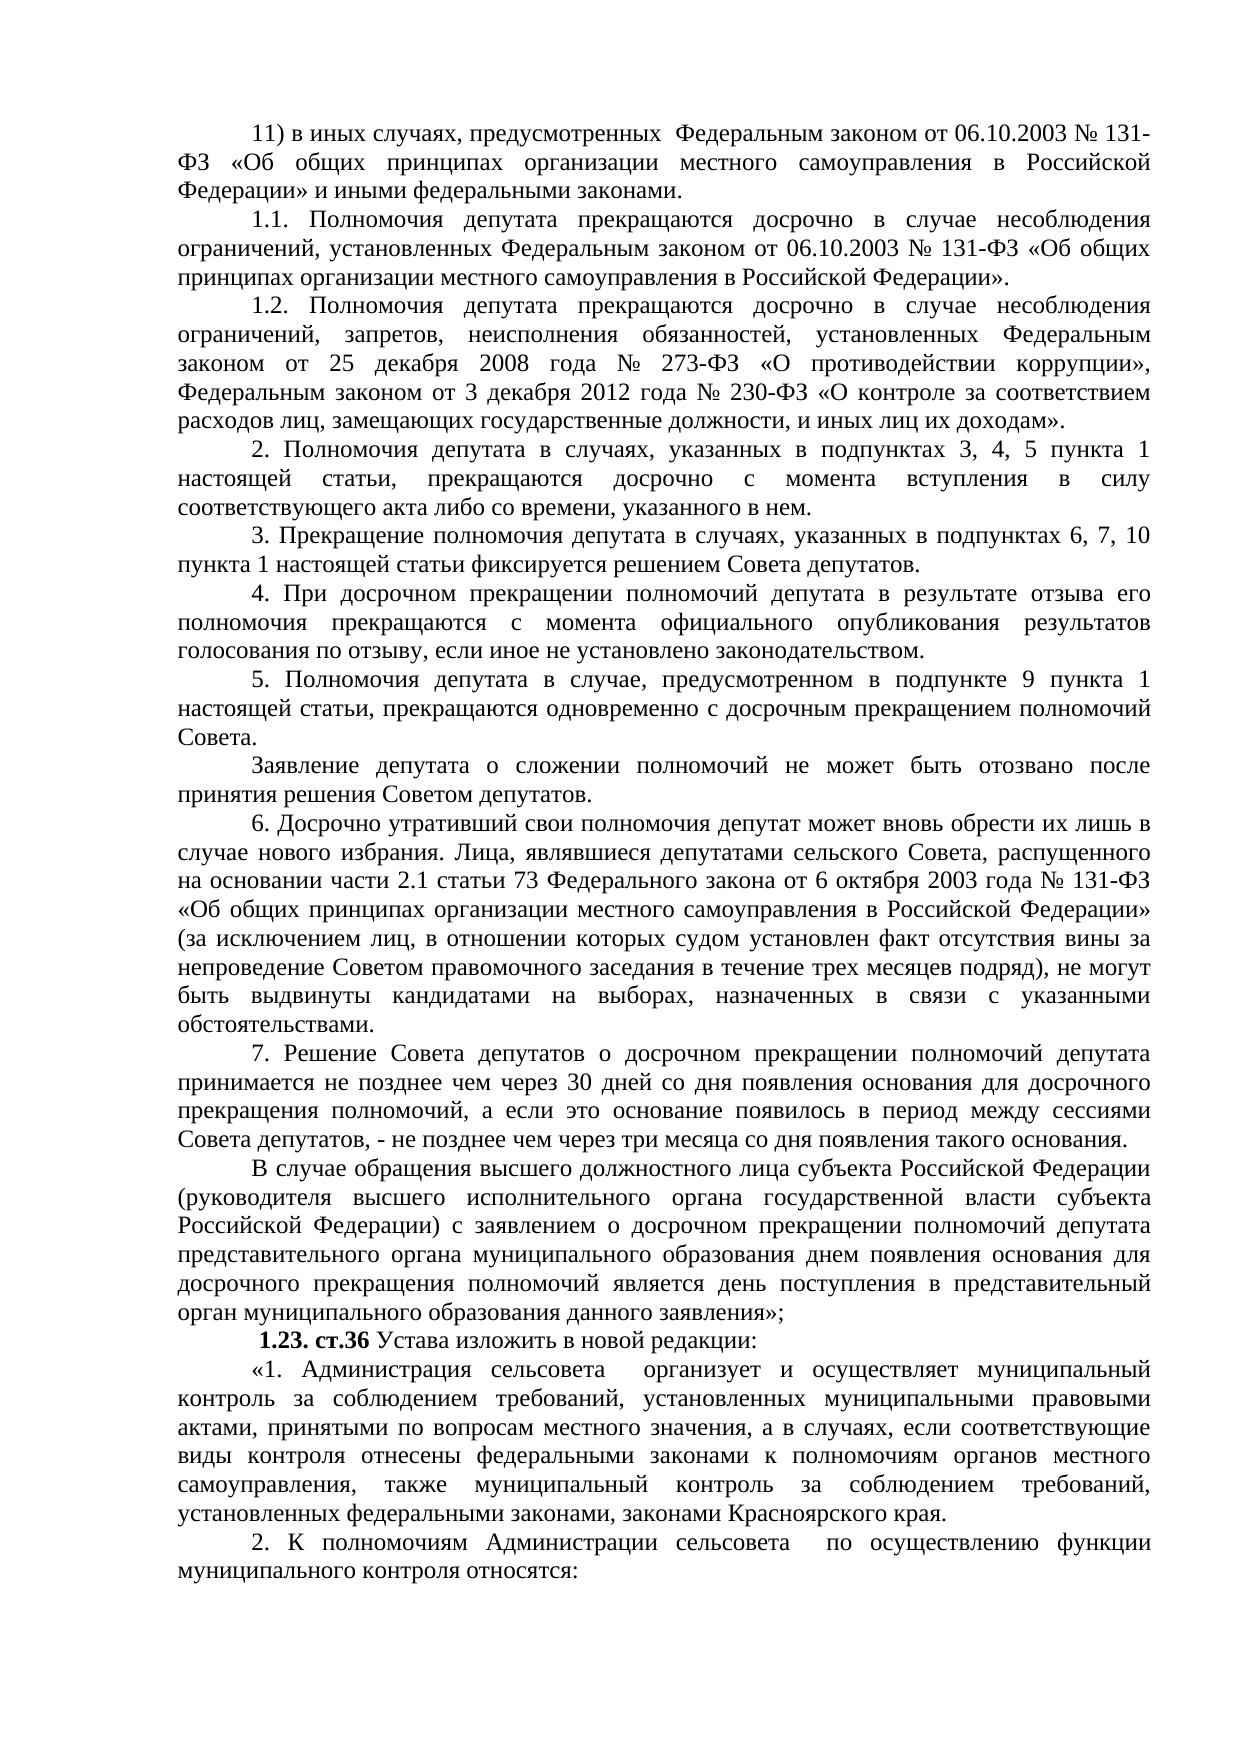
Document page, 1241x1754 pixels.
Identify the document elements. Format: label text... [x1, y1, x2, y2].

list 1.2. Полномочия депутата прекращаются досрочно в случае несоблюдения ограничений, запретов, неисполнения обязанностей, установленных Федеральным законом от 25 декабря 2008 года № 273-ФЗ «О противодействии коррупции», Федеральным законом от 3 декабря 2012 года № 230-ФЗ «О контроле за соответствием расходов лиц, замещающих государственные должности, и иных лиц их доходам». [177, 291, 1152, 434]
list 2. К полномочиям Администрации сельсовета по осуществлению функции муниципального контроля относятся: [177, 1527, 1152, 1584]
text 1.23. ст.36 Устава изложить в новой редакции: [177, 1326, 1152, 1354]
list «1. Администрация сельсовета организует и осуществляет муниципальный контроль за соблюдением требований, установленных муниципальными правовыми актами, принятыми по вопросам местного значения, а в случаях, если соответствующие виды контроля отнесены федеральными законами к полномочиям органов местного самоуправления, также муниципальный контроль за соблюдением требований, установленных федеральными законами, законами Красноярского края. [177, 1354, 1152, 1527]
list 5. Полномочия депутата в случае, предусмотренном в подпункте 9 пункта 1 настоящей статьи, прекращаются одновременно с досрочным прекращением полномочий Совета. [177, 664, 1152, 751]
list Заявление депутата о сложении полномочий не может быть отозвано после принятия решения Советом депутатов. [177, 751, 1152, 808]
list 7. Решение Совета депутатов о досрочном прекращении полномочий депутата принимается не позднее чем через 30 дней со дня появления основания для досрочного прекращения полномочий, а если это основание появилось в период между сессиями Совета депутатов, - не позднее чем через три месяца со дня появления такого основания. [177, 1038, 1152, 1153]
list 2. Полномочия депутата в случаях, указанных в подпунктах 3, 4, 5 пункта 1 настоящей статьи, прекращаются досрочно с момента вступления в силу соответствующего акта либо со времени, указанного в нем. [177, 434, 1152, 521]
list 1.1. Полномочия депутата прекращаются досрочно в случае несоблюдения ограничений, установленных Федеральным законом от 06.10.2003 № 131-ФЗ «Об общих принципах организации местного самоуправления в Российской Федерации». [177, 204, 1152, 291]
list В случае обращения высшего должностного лица субъекта Российской Федерации (руководителя высшего исполнительного органа государственной власти субъекта Российской Федерации) с заявлением о досрочном прекращении полномочий депутата представительного органа муниципального образования днем появления основания для досрочного прекращения полномочий является день поступления в представительный орган муниципального образования данного заявления»; [177, 1153, 1152, 1326]
list 4. При досрочном прекращении полномочий депутата в результате отзыва его полномочия прекращаются с момента официального опубликования результатов голосования по отзыву, если иное не установлено законодательством. [177, 578, 1152, 664]
list 6. Досрочно утративший свои полномочия депутат может вновь обрести их лишь в случае нового избрания. Лица, являвшиеся депутатами сельского Совета, распущенного на основании части 2.1 статьи 73 Федерального закона от 6 октября 2003 года № 131-ФЗ «Об общих принципах организации местного самоуправления в Российской Федерации» (за исключением лиц, в отношении которых судом установлен факт отсутствия вины за непроведение Советом правомочного заседания в течение трех месяцев подряд), не могут быть выдвинуты кандидатами на выборах, назначенных в связи с указанными обстоятельствами. [177, 808, 1152, 1038]
list 11) в иных случаях, предусмотренных Федеральным законом от 06.10.2003 № 131-ФЗ «Об общих принципах организации местного самоуправления в Российской Федерации» и иными федеральными законами. [177, 118, 1152, 204]
list 3. Прекращение полномочия депутата в случаях, указанных в подпунктах 6, 7, 10 пункта 1 настоящей статьи фиксируется решением Совета депутатов. [177, 521, 1152, 578]
